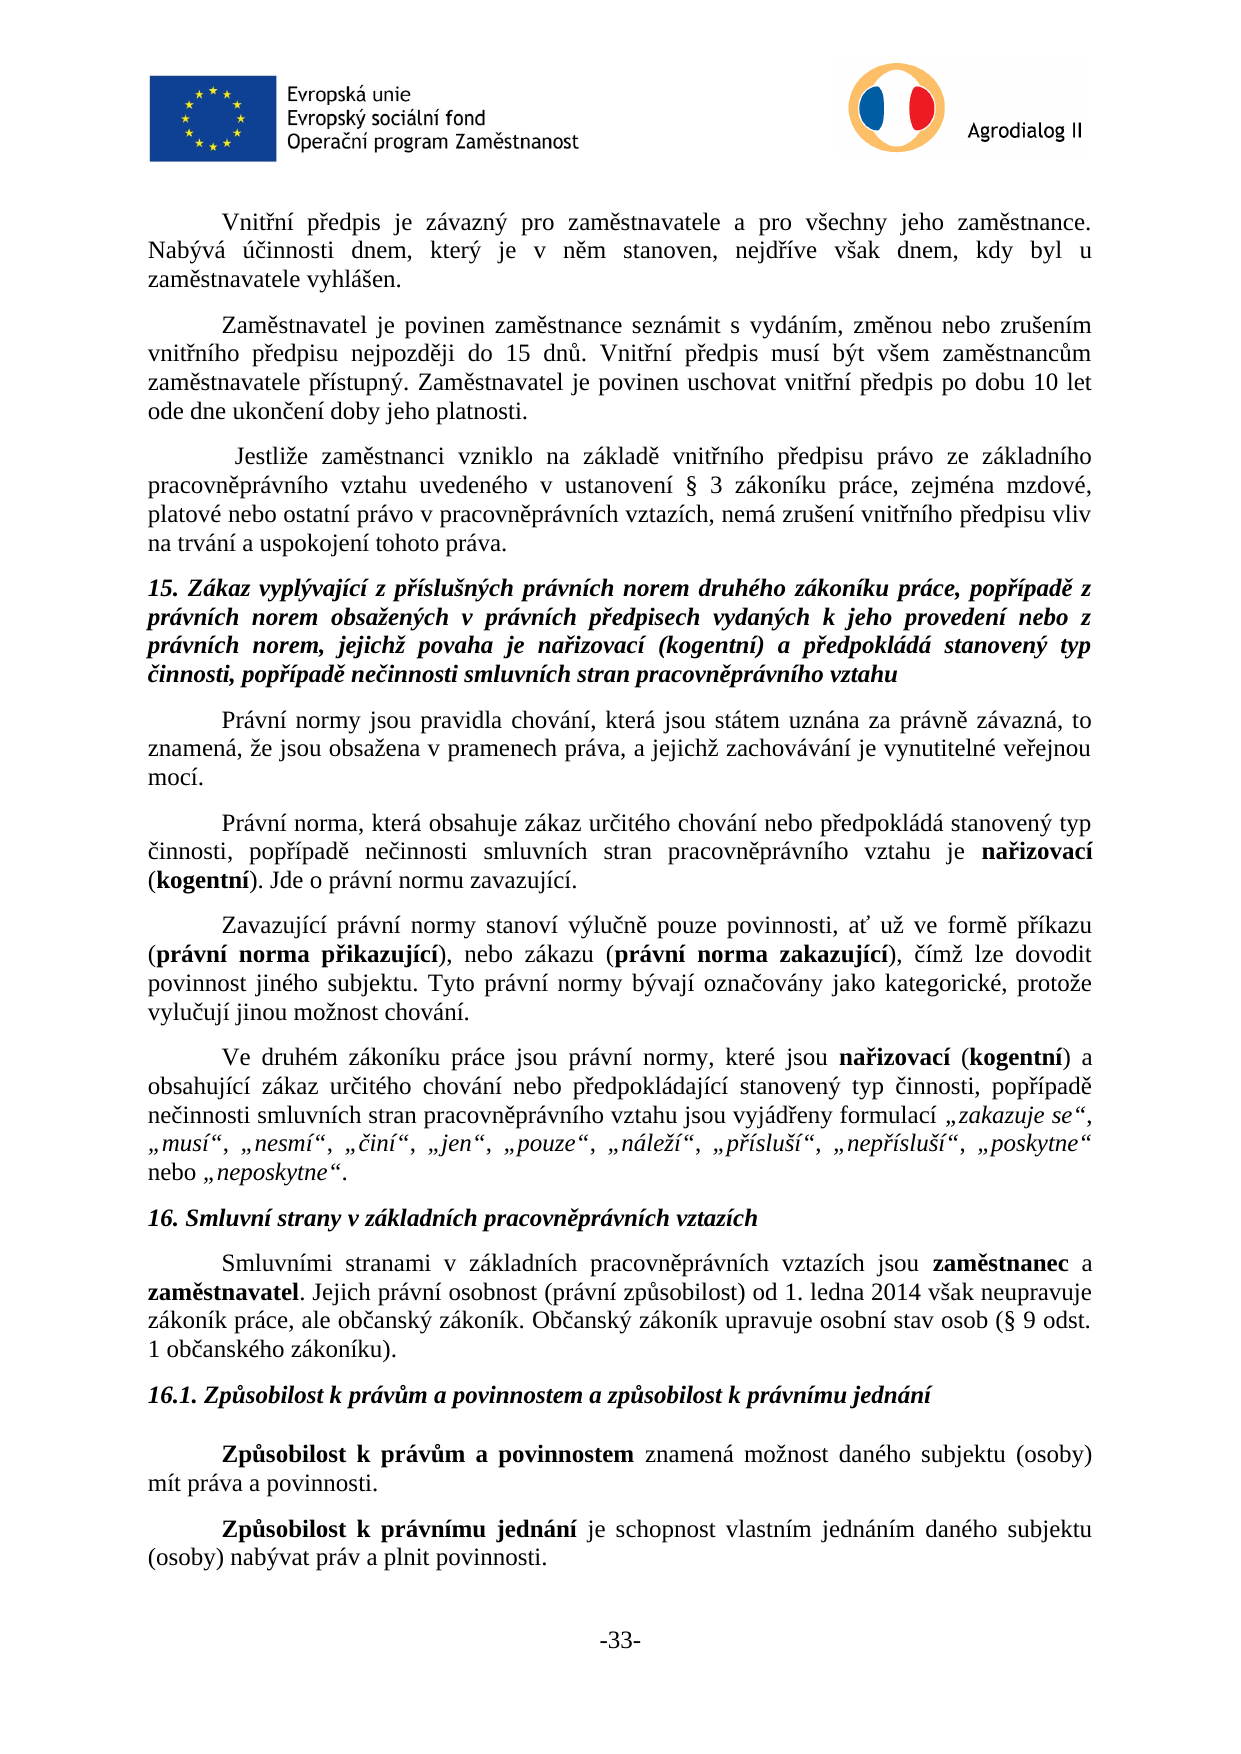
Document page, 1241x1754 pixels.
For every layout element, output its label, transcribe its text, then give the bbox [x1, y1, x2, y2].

text Jestliže zaměstnanci vzniklo na základě vnitřního předpisu právo ze základního pracovněprávního vztahu uvedeného v ustanovení § 3 zákoníku práce, zejména mzdové, platové nebo ostatní právo v pracovněprávních vztazích, nemá zrušení vnitřního předpisu vliv na trvání a uspokojení tohoto práva. [148, 441, 1092, 556]
text Zaměstnavatel je povinen zaměstnance seznámit s vydáním, změnou nebo zrušením vnitřního předpisu nejpozději do 15 dnů. Vnitřní předpis musí být všem zaměstnancům zaměstnavatele přístupný. Zaměstnavatel je povinen uschovat vnitřní předpis po dobu 10 let ode dne ukončení doby jeho platnosti. [148, 310, 1092, 425]
picture [833, 53, 1089, 157]
text Právní norma, která obsahuje zákaz určitého chování nebo předpokládá stanovený typ činnosti, popřípadě nečinnosti smluvních stran pracovněprávního vztahu je nařizovací (kogentní). Jde o právní normu zavazující. [148, 808, 1092, 894]
text Právní normy jsou pravidla chování, která jsou státem uznána za právně závazná, to znamená, že jsou obsažena v pramenech práva, a jejichž zachovávání je vynutitelné veřejnou mocí. [148, 705, 1092, 791]
text 16. Smluvní strany v základních pracovněprávních vztazích [148, 1203, 1092, 1231]
text Způsobilost k právnímu jednání je schopnost vlastním jednáním daného subjektu (osoby) nabývat práv a plnit povinnosti. [148, 1514, 1092, 1571]
text Vnitřní předpis je závazný pro zaměstnavatele a pro všechny jeho zaměstnance. Nabývá účinnosti dnem, který je v něm stanoven, nejdříve však dnem, kdy byl u zaměstnavatele vyhlášen. [148, 207, 1092, 293]
text 15. Zákaz vyplývající z příslušných právních norem druhého zákoníku práce, popřípadě z právních norem obsažených v právních předpisech vydaných k jeho provedení nebo z právních norem, jejichž povaha je nařizovací (kogentní) a předpokládá stanovený typ činnosti, popřípadě nečinnosti smluvních stran pracovněprávního vztahu [148, 573, 1092, 688]
picture [147, 73, 579, 164]
text 16.1. Způsobilost k právům a povinnostem a způsobilost k právnímu jednání [148, 1380, 1092, 1408]
text Zavazující právní normy stanoví výlučně pouze povinnosti, ať už ve formě příkazu (právní norma přikazující), nebo zákazu (právní norma zakazující), čímž lze dovodit povinnost jiného subjektu. Tyto právní normy bývají označovány jako kategorické, protože vylučují jinou možnost chování. [148, 911, 1092, 1026]
text Ve druhém zákoníku práce jsou právní normy, které jsou nařizovací (kogentní) a obsahující zákaz určitého chování nebo předpokládající stanovený typ činnosti, popřípadě nečinnosti smluvních stran pracovněprávního vztahu jsou vyjádřeny formulací „zakazuje se“, „musí“, „nesmí“, „činí“, „jen“, „pouze“, „náleží“, „přísluší“, „nepřísluší“, „poskytne“ nebo „neposkytne“. [148, 1042, 1092, 1186]
text Smluvními stranami v základních pracovněprávních vztazích jsou zaměstnanec a zaměstnavatel. Jejich právní osobnost (právní způsobilost) od 1. ledna 2014 však neupravuje zákoník práce, ale občanský zákoník. Občanský zákoník upravuje osobní stav osob (§ 9 odst. 1 občanského zákoníku). [148, 1248, 1092, 1363]
text Způsobilost k právům a povinnostem znamená možnost daného subjektu (osoby) mít práva a povinnosti. [148, 1439, 1092, 1497]
